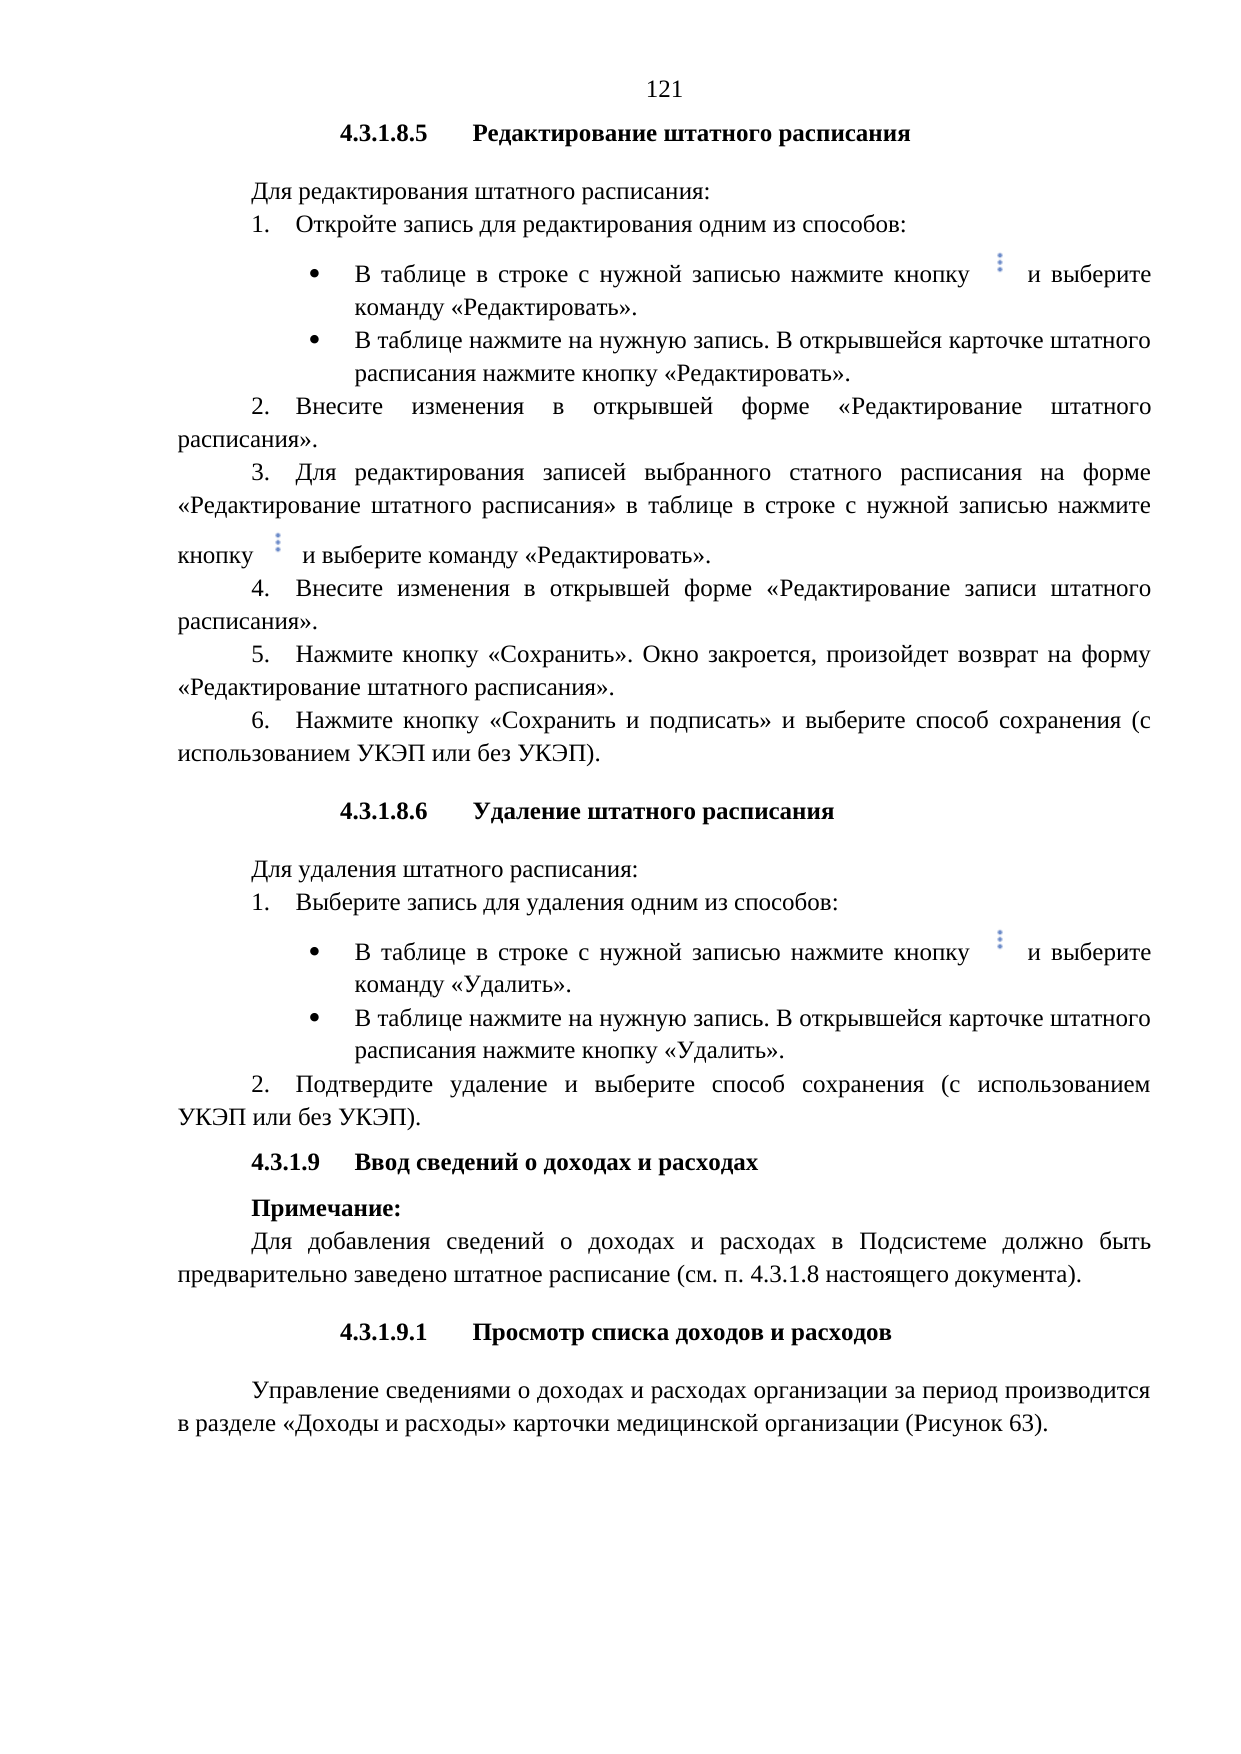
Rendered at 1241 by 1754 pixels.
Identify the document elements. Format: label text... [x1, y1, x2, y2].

text Для редактирования записей выбранного статного расписания на форме «Редактирование штатного расписания» в таблице в строке с нужной записью нажмите кнопку и выберите команду «Редактировать». [177, 457, 1152, 568]
subtitle Ввод сведений о доходах и расходах [251, 1147, 1152, 1176]
text Для добавления сведений о доходах и расходах в Подсистеме должно быть предварительно заведено штатное расписание (см. п. 4.3.1.8 настоящего документа). [177, 1226, 1152, 1287]
text Внесите изменения в открывшей форме «Редактирование штатного расписания». [177, 391, 1152, 453]
text В таблице в строке с нужной записью нажмите кнопку и выберите команду «Удалить». [310, 920, 1152, 998]
text Для редактирования штатного расписания: [177, 176, 1152, 205]
subtitle Просмотр списка доходов и расходов [251, 1317, 1152, 1346]
text В таблице нажмите на нужную запись. В открывшейся карточке штатного расписания нажмите кнопку «Редактировать». [310, 325, 1152, 387]
text В таблице в строке с нужной записью нажмите кнопку и выберите команду «Редактировать». [310, 242, 1152, 321]
text Внесите изменения в открывшей форме «Редактирование записи штатного расписания». [177, 573, 1152, 634]
picture [981, 920, 1018, 960]
text Для удаления штатного расписания: [177, 854, 1152, 883]
picture [259, 523, 296, 563]
text Примечание: [177, 1193, 1152, 1221]
text В таблице нажмите на нужную запись. В открывшейся карточке штатного расписания нажмите кнопку «Удалить». [310, 1003, 1152, 1064]
picture [981, 242, 1018, 283]
subtitle Удаление штатного расписания [251, 796, 1152, 824]
text Нажмите кнопку «Сохранить и подписать» и выберите способ сохранения (с использованием УКЭП или без УКЭП). [177, 705, 1152, 767]
text Управление сведениями о доходах и расходах организации за период производится в разделе «Доходы и расходы» карточки медицинской организации (Рисунок 63). [177, 1375, 1152, 1437]
list Выберите запись для удаления одним из способов: [177, 887, 1152, 916]
list Откройте запись для редактирования одним из способов: [177, 209, 1152, 238]
text Нажмите кнопку «Сохранить». Окно закроется, произойдет возврат на форму «Редактирование штатного расписания». [177, 639, 1152, 701]
text Подтвердите удаление и выберите способ сохранения (с использованием УКЭП или без УКЭП). [177, 1069, 1152, 1130]
subtitle Редактирование штатного расписания [251, 118, 1152, 147]
